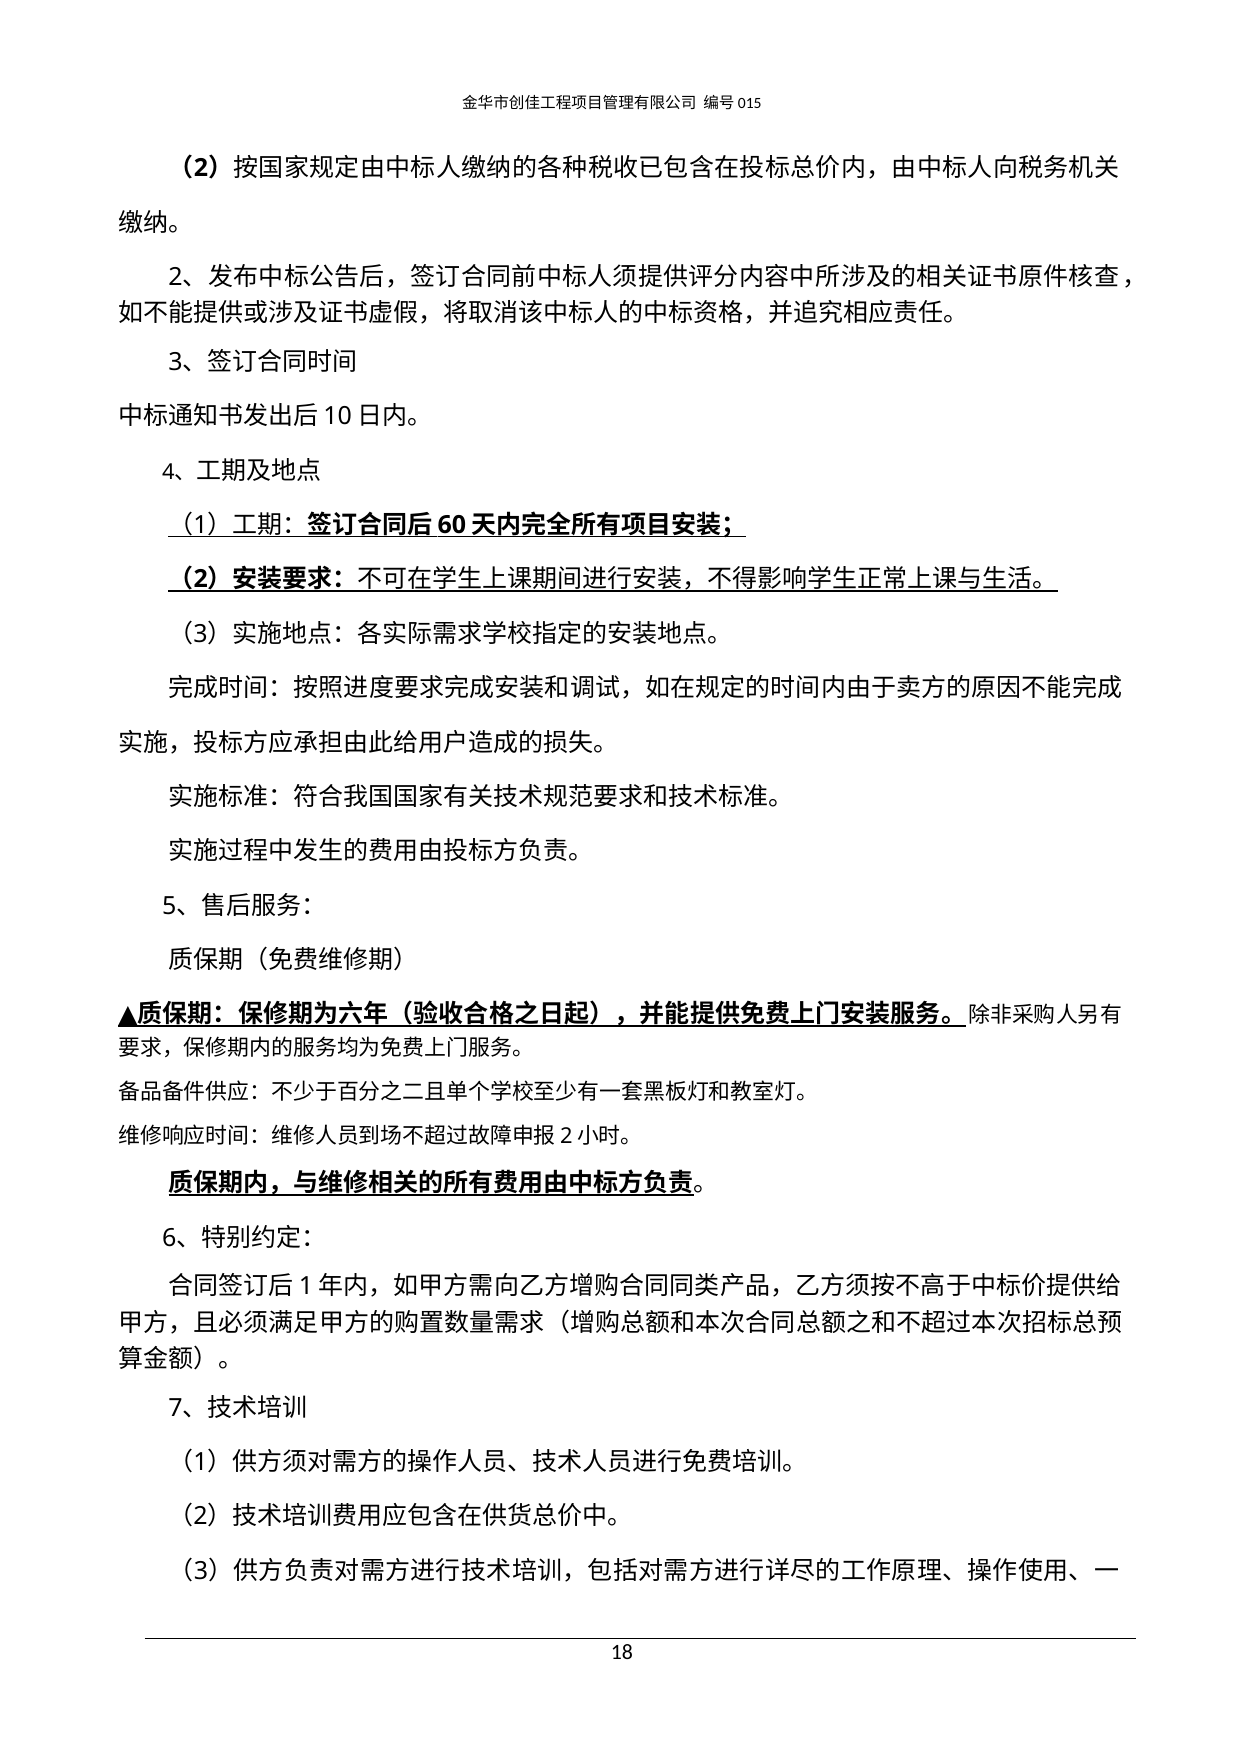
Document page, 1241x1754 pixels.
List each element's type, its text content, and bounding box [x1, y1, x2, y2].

text 7、技术培训 [118, 1387, 1122, 1423]
text （1）工期：签订合同后60天内完全所有项目安装； [118, 504, 1122, 541]
text 维修响应时间：维修人员到场不超过故障申报2小时。 [118, 1118, 1122, 1150]
text （2）按国家规定由中标人缴纳的各种税收已包含在投标总价内，由中标人向税务机关缴纳。 [118, 148, 1122, 238]
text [118, 1550, 1122, 1586]
text 4、工期及地点 [118, 450, 1122, 486]
text （1）供方须对需方的操作人员、技术人员进行免费培训。 [118, 1441, 1122, 1478]
text 5、售后服务： [162, 885, 1122, 921]
text （3）实施地点：各实际需求学校指定的安装地点。 [118, 613, 1122, 649]
text （2）安装要求：不可在学生上课期间进行安装，不得影响学生正常上课与生活。 [118, 559, 1122, 595]
text 质保期内，与维修相关的所有费用由中标方负责。 [118, 1163, 1122, 1199]
text 备品备件供应：不少于百分之二且单个学校至少有一套黑板灯和教室灯。 [118, 1074, 1122, 1106]
text 实施标准：符合我国国家有关技术规范要求和技术标准。 [118, 776, 1122, 813]
text （2）技术培训费用应包含在供货总价中。 [118, 1496, 1122, 1532]
text 合同签订后1年内，如甲方需向乙方增购合同同类产品，乙方须按不高于中标价提供给甲方，且必须满足甲方的购置数量需求（增购总额和本次合同总额之和不超过本次招标总预算金额）。 [118, 1266, 1122, 1374]
text 完成时间：按照进度要求完成安装和调试，如在规定的时间内由于卖方的原因不能完成实施，投标方应承担由此给用户造成的损失。 [118, 668, 1122, 758]
text 实施过程中发生的费用由投标方负责。 [118, 831, 1122, 867]
text 2、发布中标公告后，签订合同前中标人须提供评分内容中所涉及的相关证书原件核查，如不能提供或涉及证书虚假，将取消该中标人的中标资格，并追究相应责任。 [118, 256, 1122, 329]
text 6、特别约定： [162, 1217, 1122, 1253]
text ▲质保期：保修期为六年（验收合格之日起），并能提供免费上门安装服务。除非采购人另有要求，保修期内的服务均为免费上门服务。 [118, 994, 1122, 1062]
text 中标通知书发出后10日内。 [118, 396, 1122, 432]
text 质保期（免费维修期） [118, 939, 1122, 976]
text 3、签订合同时间 [118, 341, 1122, 378]
